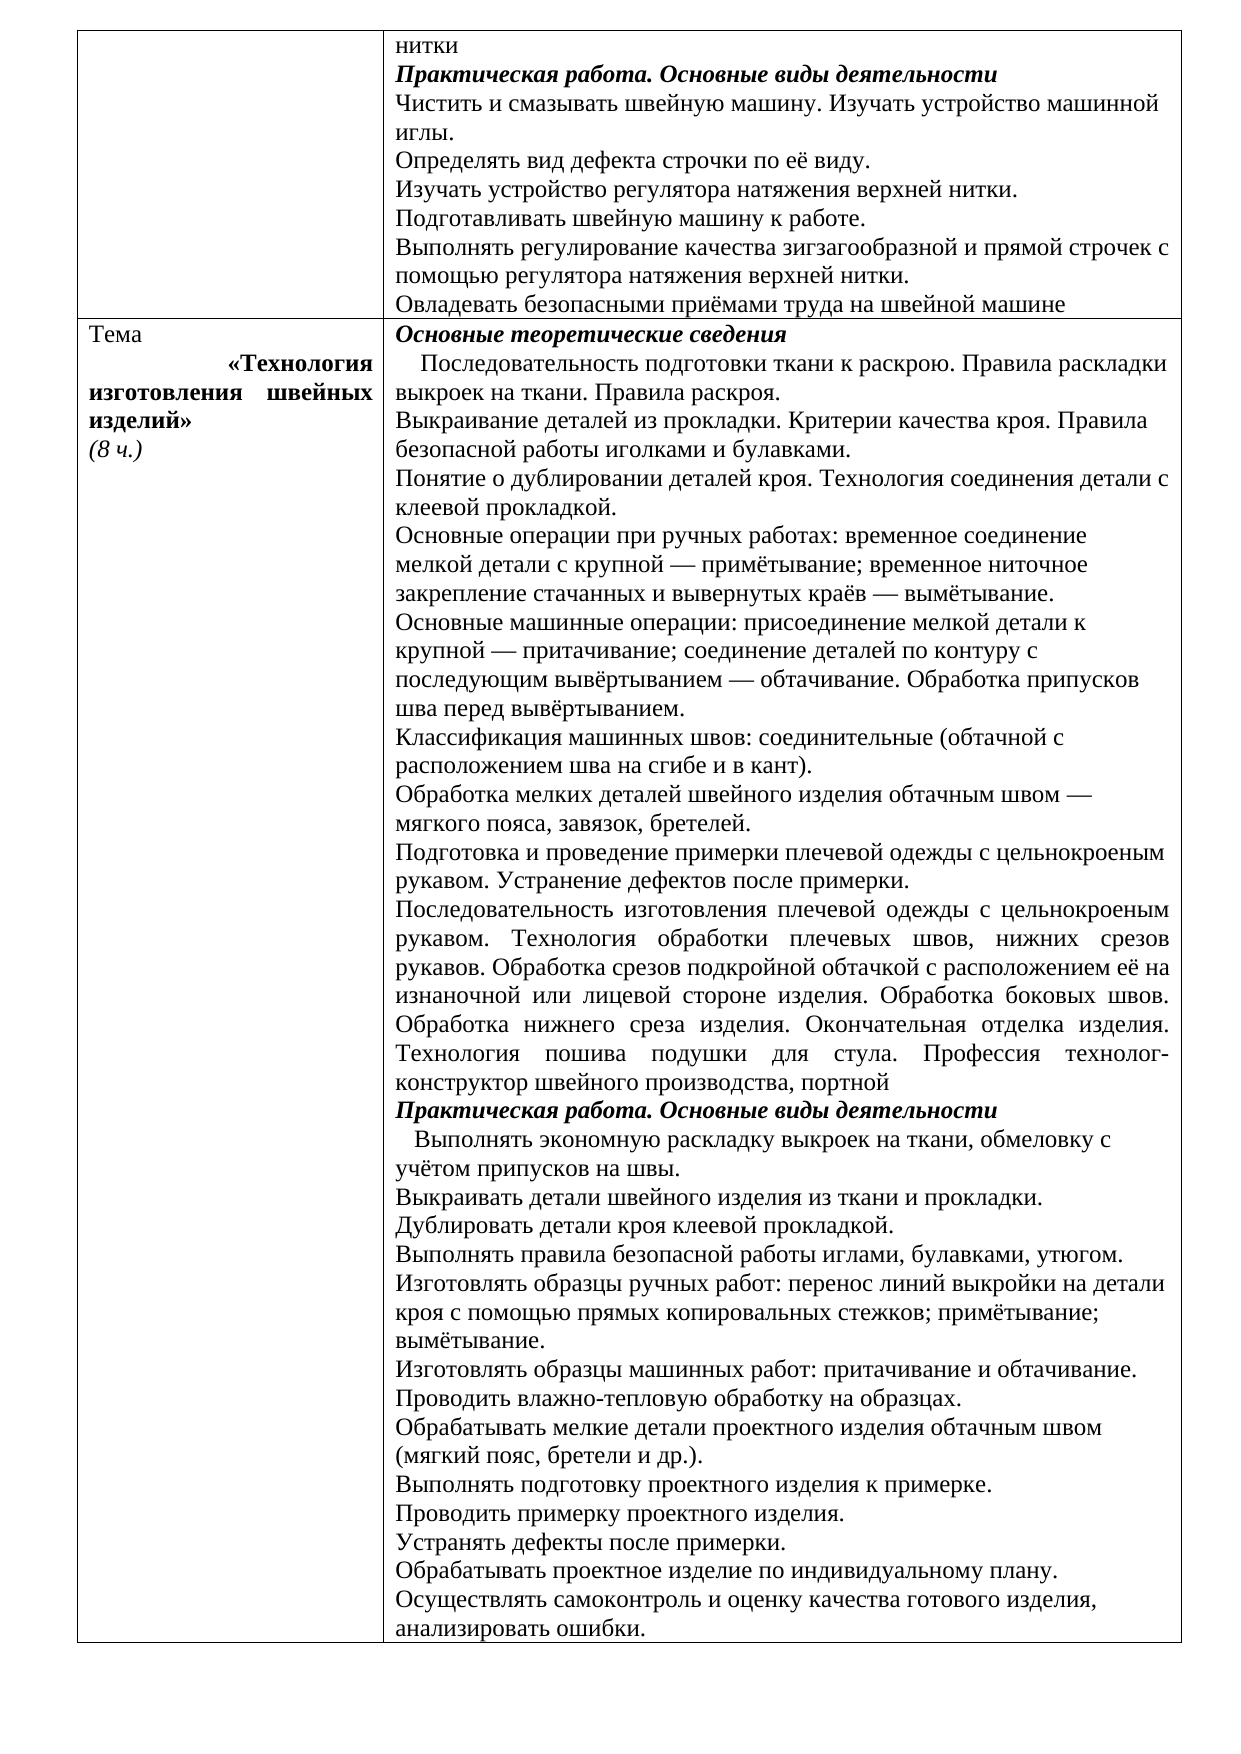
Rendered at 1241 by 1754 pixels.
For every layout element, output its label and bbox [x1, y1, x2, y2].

table_cell [78, 31, 383, 318]
table_cell [78, 319, 383, 1642]
table_cell [384, 319, 1181, 1642]
table_cell [384, 31, 1181, 318]
